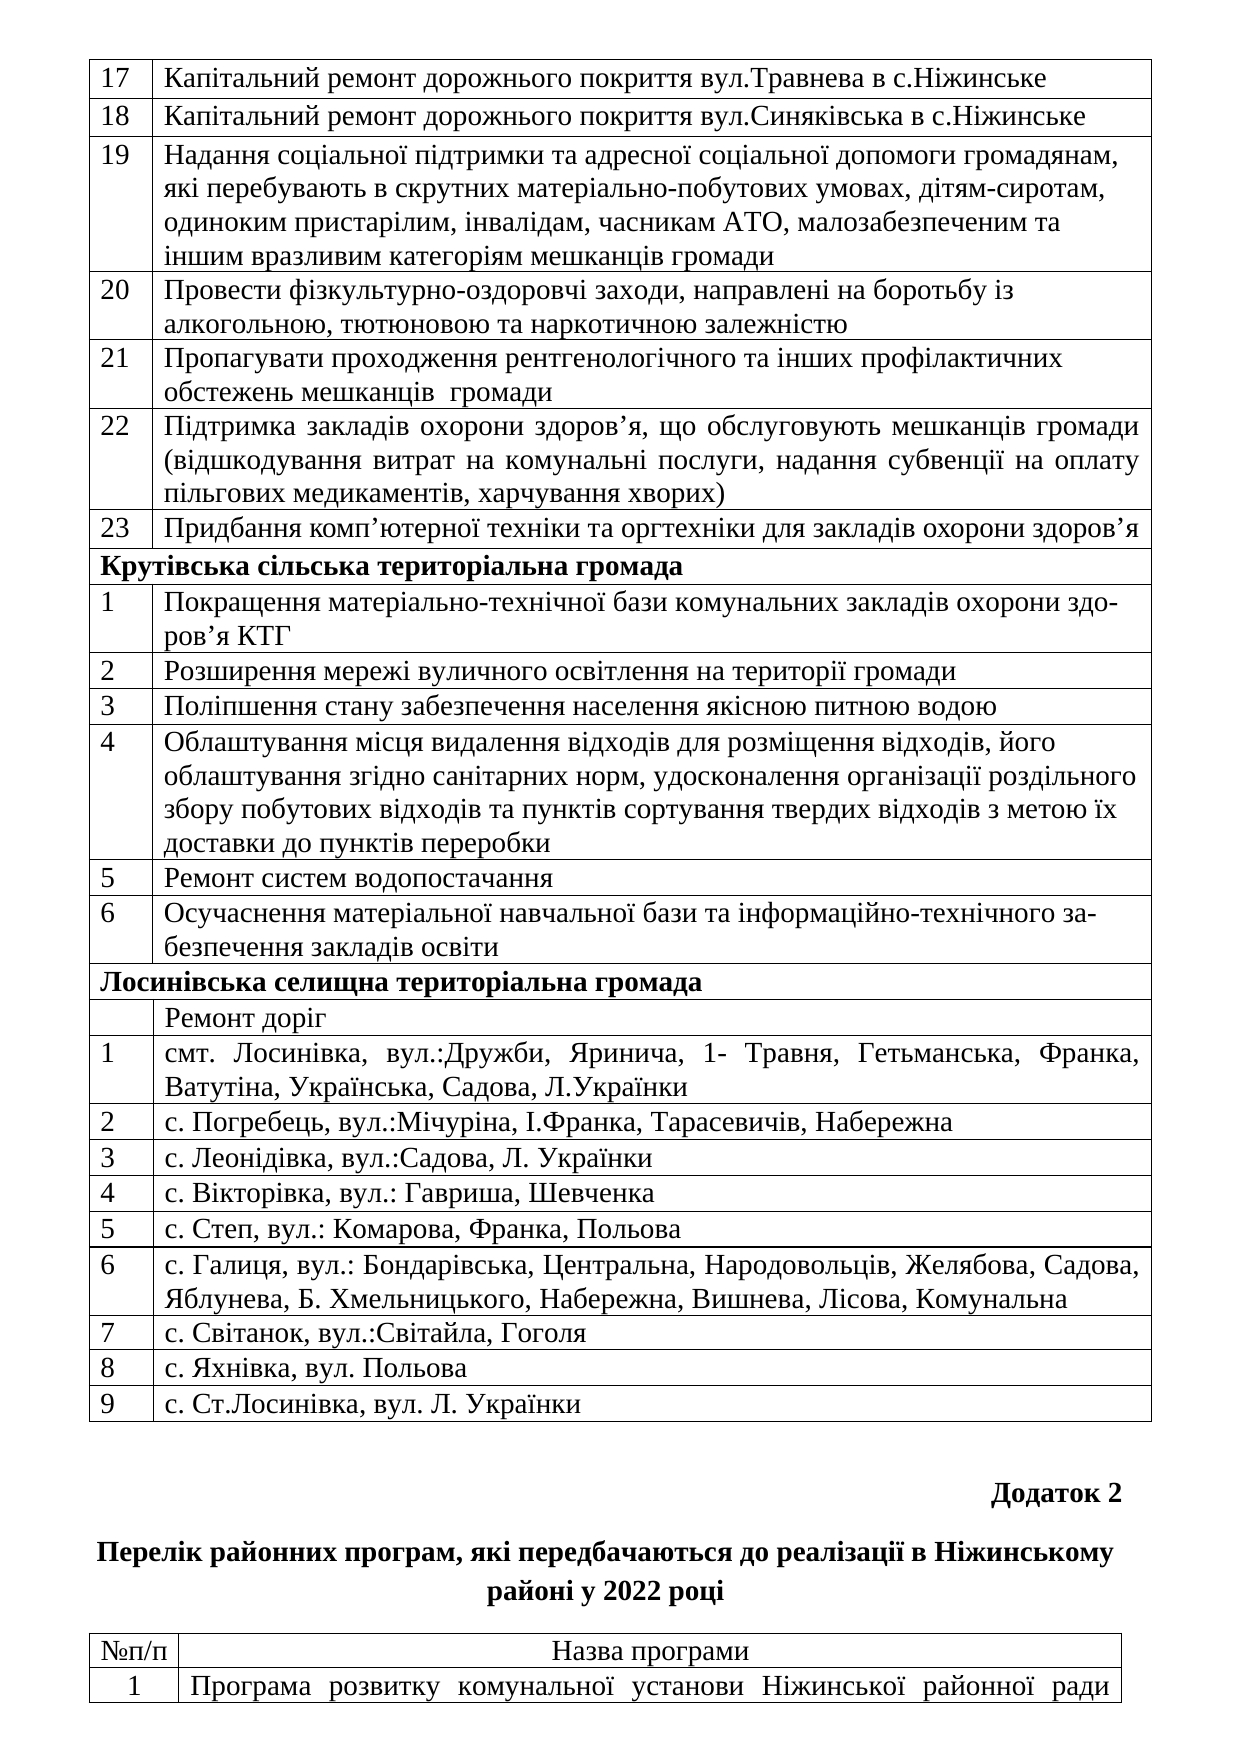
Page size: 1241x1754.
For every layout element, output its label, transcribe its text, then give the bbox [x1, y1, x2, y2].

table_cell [179, 1668, 1121, 1702]
table_cell с. Ст.Лосинівка, вул. Л. Українки [154, 1386, 1151, 1421]
table_cell 3 [90, 689, 152, 723]
table_cell 6 [90, 896, 152, 963]
table_cell 18 [90, 99, 152, 136]
table_cell 1 [90, 1668, 178, 1702]
table_cell Розширення мережі вуличного освітлення на території громади [153, 653, 1151, 687]
table_cell 2 [90, 653, 152, 687]
table_cell 4 [90, 725, 152, 859]
table_cell [90, 1000, 153, 1034]
table_cell с. Галиця, вул.: Бондарівська, Центральна, Народовольців, Желябова, Садова, Яблунева, Б. Хмельницького, Набережна, Вишнева, Лісова, Комунальна [154, 1248, 1151, 1314]
table_cell 9 [90, 1386, 153, 1421]
table_cell 20 [90, 272, 152, 339]
table_cell 21 [90, 340, 152, 407]
table_cell 5 [90, 860, 152, 894]
table_cell 19 [90, 137, 152, 271]
table_cell с. Степ, вул.: Комарова, Франка, Польова [154, 1212, 1151, 1246]
table_header №п/п [90, 1634, 178, 1667]
table_cell 7 [90, 1316, 153, 1349]
table_cell 5 [90, 1212, 153, 1246]
table_cell Ремонт доріг [154, 1000, 1151, 1034]
table_cell смт. Лосинівка, вул.:Дружби, Яринича, 1- Травня, Гетьманська, Франка, Ватутіна, Українська, Садова, Л.Українки [154, 1036, 1151, 1103]
table_cell Підтримка закладів охорони здоров’я, що обслуговують мешканців громади (відшкодування витрат на комунальні послуги, надання субвенції на оплату пільгових медикаментів, харчування хворих) [153, 409, 1151, 509]
table_cell Покращення матеріально-технічної бази комунальних закладів охорони здо-ров’я КТГ [153, 585, 1151, 652]
table_cell Осучаснення матеріальної навчальної бази та інформаційно-технічного за-безпечення закладів освіти [153, 896, 1151, 963]
table_header Назва програми [179, 1634, 1121, 1667]
table_cell Провести фізкультурно-оздоровчі заходи, направлені на боротьбу із алкогольною, тютюновою та наркотичною залежністю [153, 272, 1151, 339]
table_cell 8 [90, 1350, 153, 1385]
table_cell 4 [90, 1176, 153, 1211]
text Додаток 2 [89, 1475, 1122, 1509]
table_cell 2 [90, 1104, 153, 1139]
table_cell с. Леонідівка, вул.:Садова, Л. Українки [154, 1140, 1151, 1174]
table_cell Придбання комп’ютерної техніки та оргтехніки для закладів охорони здоров’я [153, 510, 1151, 547]
table_cell 1 [90, 1036, 153, 1103]
text Перелік районних програм, які передбачаються до реалізації в Ніжинському районі у 2022 році [89, 1534, 1122, 1607]
table_cell Надання соціальної підтримки та адресної соціальної допомоги громадянам, які перебувають в скрутних матеріально-побутових умовах, дітям-сиротам, одиноким пристарілим, інвалідам, часникам АТО, малозабезпеченим та іншим вразливим категоріям мешканців громади [153, 137, 1151, 271]
table_cell 6 [90, 1248, 153, 1314]
table_cell Ремонт систем водопостачання [153, 860, 1151, 894]
table_cell Облаштування місця видалення відходів для розміщення відходів, його облаштування згідно санітарних норм, удосконалення організації роздільного збору побутових відходів та пунктів сортування твердих відходів з метою їх доставки до пунктів переробки [153, 725, 1151, 859]
table_cell Капітальний ремонт дорожнього покриття вул.Синяківська в с.Ніжинське [153, 99, 1151, 136]
table_cell 17 [90, 60, 152, 97]
table_cell Поліпшення стану забезпечення населення якісною питною водою [153, 689, 1151, 723]
table_cell с. Погребець, вул.:Мічуріна, І.Франка, Тарасевичів, Набережна [154, 1104, 1151, 1139]
table_cell 23 [90, 510, 152, 547]
table_cell Пропагувати проходження рентгенологічного та інших профілактичних обстежень мешканців громади [153, 340, 1151, 407]
table_cell с. Яхнівка, вул. Польова [154, 1350, 1151, 1385]
table_cell Лосинівська селищна територіальна громада [90, 964, 1151, 999]
table_cell с. Світанок, вул.:Світайла, Гоголя [154, 1316, 1151, 1349]
table_cell 3 [90, 1140, 153, 1174]
table_cell Крутівська сільська територіальна громада [90, 549, 1151, 583]
table_cell Капітальний ремонт дорожнього покриття вул.Травнева в с.Ніжинське [153, 60, 1151, 97]
table_cell с. Вікторівка, вул.: Гавриша, Шевченка [154, 1176, 1151, 1211]
table_cell 22 [90, 409, 152, 509]
table_cell 1 [90, 585, 152, 652]
